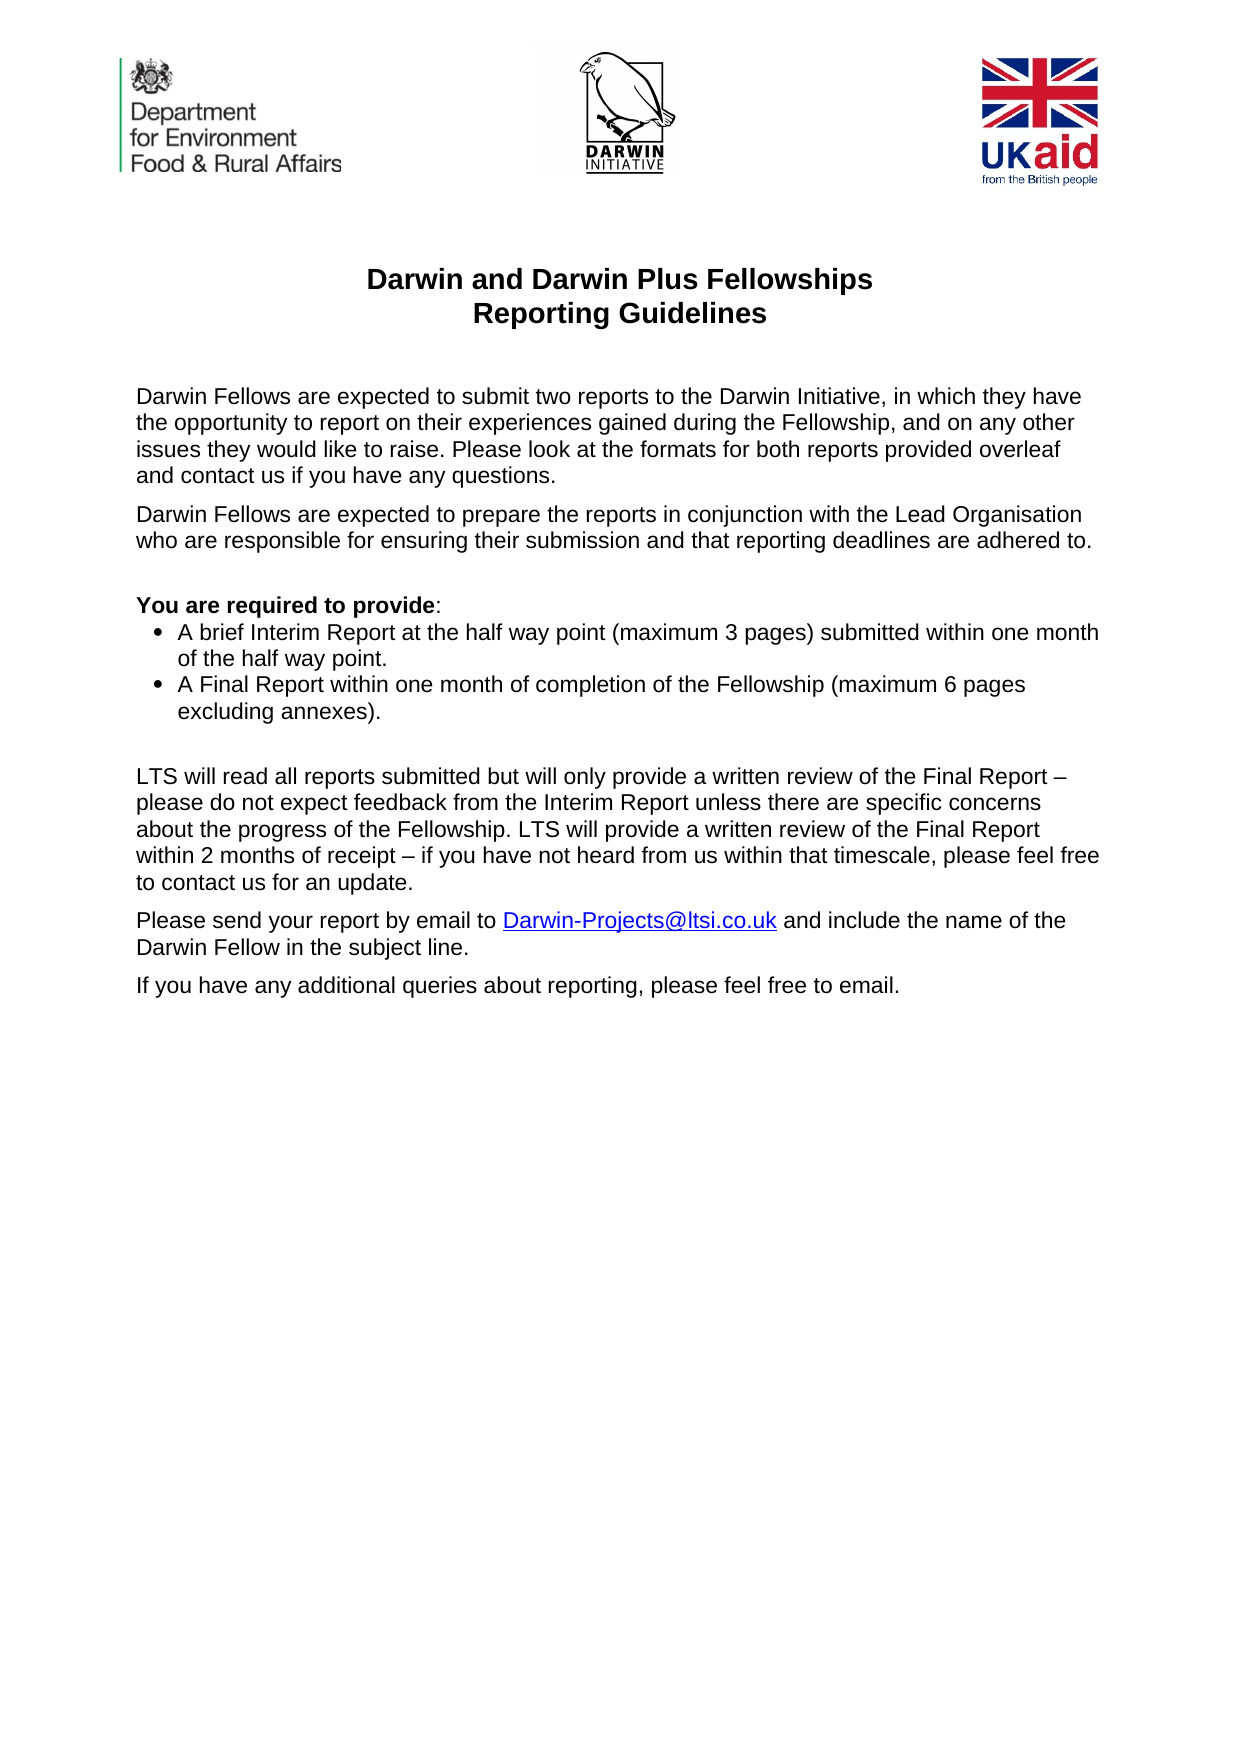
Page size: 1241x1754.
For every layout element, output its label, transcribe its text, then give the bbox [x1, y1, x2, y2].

text LTS will read all reports submitted but will only provide a written review of the Final Report – please do not expect feedback from the Interim Report unless there are specific concerns about the progress of the Fellowship. LTS will provide a written review of the Final Report within 2 months of receipt – if you have not heard from us within that timescale, please feel free to contact us for an update. [136, 763, 1104, 895]
text Please send your report by email to Darwin-Projects@ltsi.co.uk and include the name of the Darwin Fellow in the subject line. [136, 907, 1104, 960]
picture [119, 58, 342, 172]
picture [961, 56, 1118, 204]
picture [533, 41, 685, 178]
subtitle Darwin and Darwin Plus Fellowships [136, 262, 1104, 296]
list A Final Report within one month of completion of the Fellowship (maximum 6 pages excluding annexes). [154, 671, 1104, 724]
text You are required to provide: [136, 592, 1104, 619]
subtitle Reporting Guidelines [136, 296, 1104, 329]
text Darwin Fellows are expected to submit two reports to the Darwin Initiative, in which they have the opportunity to report on their experiences gained during the Fellowship, and on any other issues they would like to raise. Please look at the formats for both reports provided overleaf and contact us if you have any questions. [136, 383, 1104, 488]
text If you have any additional queries about reporting, please feel free to email. [136, 972, 1104, 999]
list A brief Interim Report at the half way point (maximum 3 pages) submitted within one month of the half way point. [154, 619, 1104, 671]
text Darwin Fellows are expected to prepare the reports in conjunction with the Lead Organisation who are responsible for ensuring their submission and that reporting deadlines are adhered to. [136, 501, 1104, 553]
